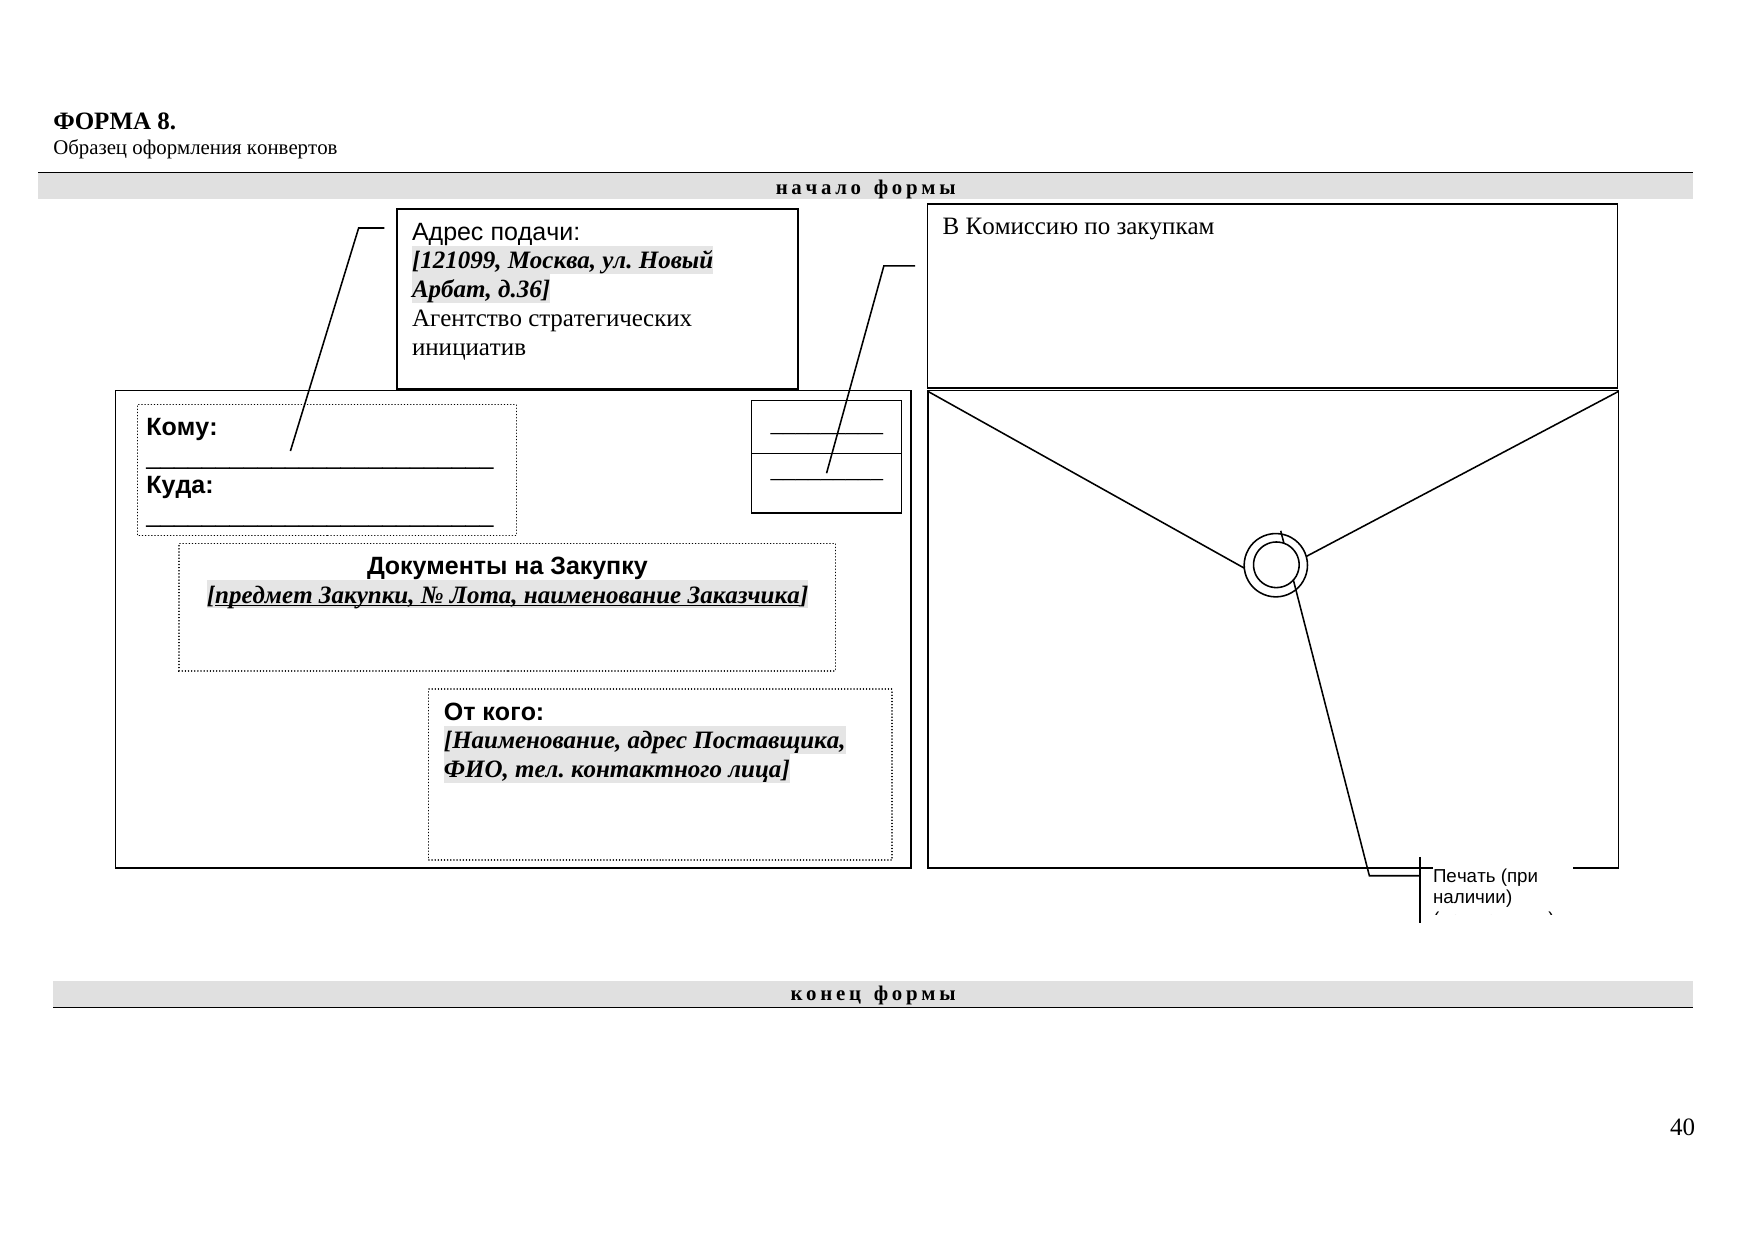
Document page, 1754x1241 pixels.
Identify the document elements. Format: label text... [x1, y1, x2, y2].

text ФОРМА 8. [53, 106, 1695, 135]
text начало формы [38, 173, 1693, 199]
text Образец оформления конвертов [53, 135, 1695, 159]
text конец формы [53, 981, 1693, 1007]
